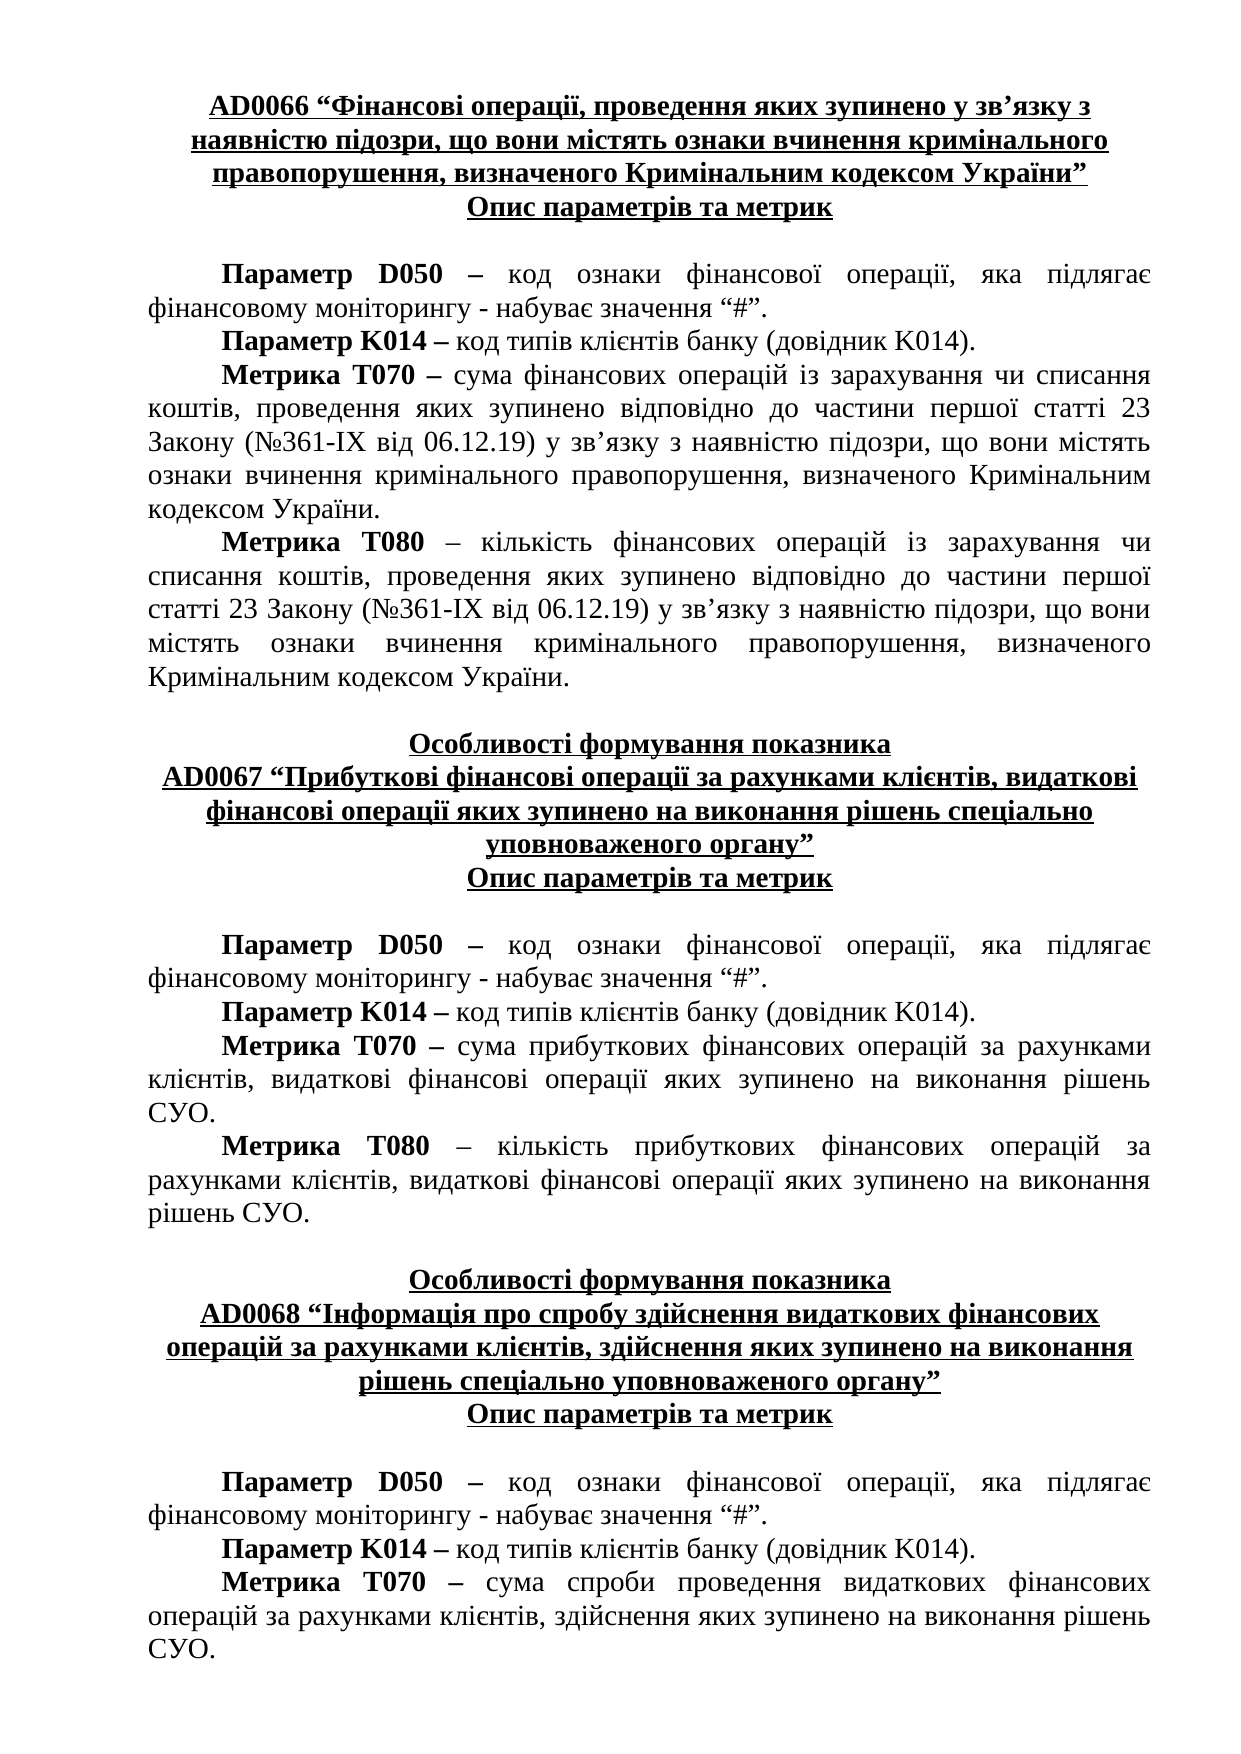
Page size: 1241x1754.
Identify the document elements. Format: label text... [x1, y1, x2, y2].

text Параметр K014 – код типів клієнтів банку (довідник K014). [148, 323, 1152, 357]
text Опис параметрів та метрик [148, 1397, 1152, 1430]
text AD0068 “Інформація про спробу здійснення видаткових фінансових операцій за рахунками клієнтів, здійснення яких зупинено на виконання рішень спеціально уповноваженого органу” [148, 1296, 1152, 1397]
text Метрика T070 – сума фінансових операцій із зарахування чи списання коштів, проведення яких зупинено відповідно до частини першої статті 23 Закону (№361-IХ від 06.12.19) у зв’язку з наявністю підозри, що вони містять ознаки вчинення кримінального правопорушення, визначеного Кримінальним кодексом України. [148, 357, 1152, 524]
text Параметр D050 – код ознаки фінансової операції, яка підлягає фінансовому моніторингу - набуває значення “#”. [148, 927, 1152, 994]
text Опис параметрів та метрик [148, 189, 1152, 223]
text Особливості формування показника [148, 726, 1152, 759]
text Параметр D050 – код ознаки фінансової операції, яка підлягає фінансовому моніторингу - набуває значення “#”. [148, 1464, 1152, 1531]
text Опис параметрів та метрик [148, 860, 1152, 893]
text Метрика T070 – сума прибуткових фінансових операцій за рахунками клієнтів, видаткові фінансові операції яких зупинено на виконання рішень СУО. [148, 1028, 1152, 1128]
text AD0066 “Фінансові операції, проведення яких зупинено у зв’язку з наявністю підозри, що вони містять ознаки вчинення кримінального правопорушення, визначеного Кримінальним кодексом України” [148, 88, 1152, 189]
text Метрика T070 – сума спроби проведення видаткових фінансових операцій за рахунками клієнтів, здійснення яких зупинено на виконання рішень СУО. [148, 1564, 1152, 1665]
text Параметр K014 – код типів клієнтів банку (довідник K014). [148, 994, 1152, 1028]
text Метрика T080 – кількість фінансових операцій із зарахування чи списання коштів, проведення яких зупинено відповідно до частини першої статті 23 Закону (№361-IХ від 06.12.19) у зв’язку з наявністю підозри, що вони містять ознаки вчинення кримінального правопорушення, визначеного Кримінальним кодексом України. [148, 524, 1152, 692]
text Параметр K014 – код типів клієнтів банку (довідник K014). [148, 1531, 1152, 1564]
text Особливості формування показника [148, 1262, 1152, 1296]
text AD0067 “Прибуткові фінансові операції за рахунками клієнтів, видаткові фінансові операції яких зупинено на виконання рішень спеціально уповноваженого органу” [148, 759, 1152, 860]
text Метрика T080 – кількість прибуткових фінансових операцій за рахунками клієнтів, видаткові фінансові операції яких зупинено на виконання рішень СУО. [148, 1128, 1152, 1229]
text Параметр D050 – код ознаки фінансової операції, яка підлягає фінансовому моніторингу - набуває значення “#”. [148, 256, 1152, 323]
